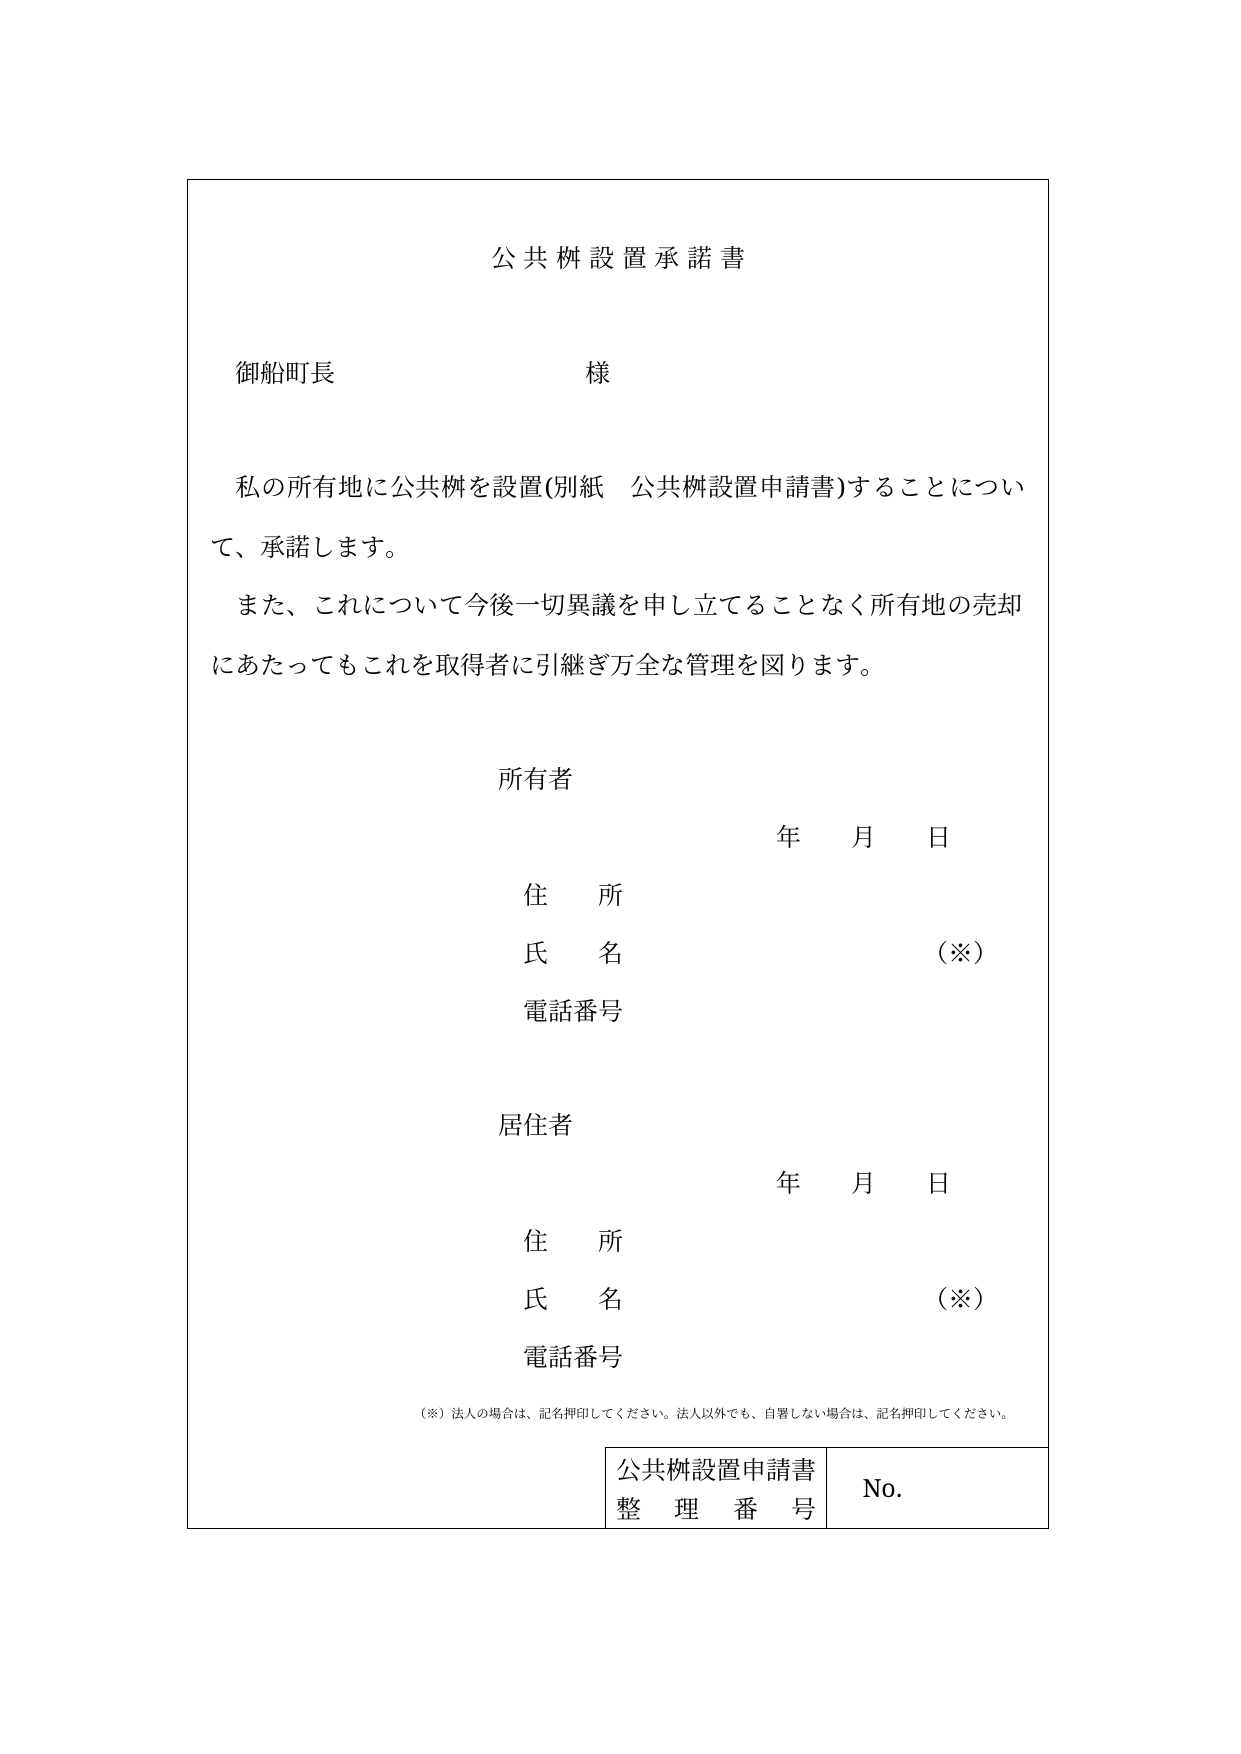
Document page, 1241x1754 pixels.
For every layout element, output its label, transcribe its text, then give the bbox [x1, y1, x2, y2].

table_cell 公共桝設置申請書 整理番号 [606, 1448, 826, 1528]
table_cell No. [827, 1448, 1048, 1528]
table_cell [188, 1447, 605, 1528]
table_header 公共桝設置承諾書 御船町長 様 私の所有地に公共桝を設置(別紙 公共桝設置申請書)することについて、承諾します。 また、これについて今後一切異議を申し立てることなく所有地の売却にあたってもこれを取得者に引継ぎ万全な管理を図ります。 所有者 年 月 日 住 所 氏 名 （※） 電話番号 居住者 年 月 日 住 所 氏 名 （※） 電話番号 （※）法人の場合は、記名押印してください。法人以外でも、自署しない場合は、記名押印してください。 [188, 180, 1048, 1447]
